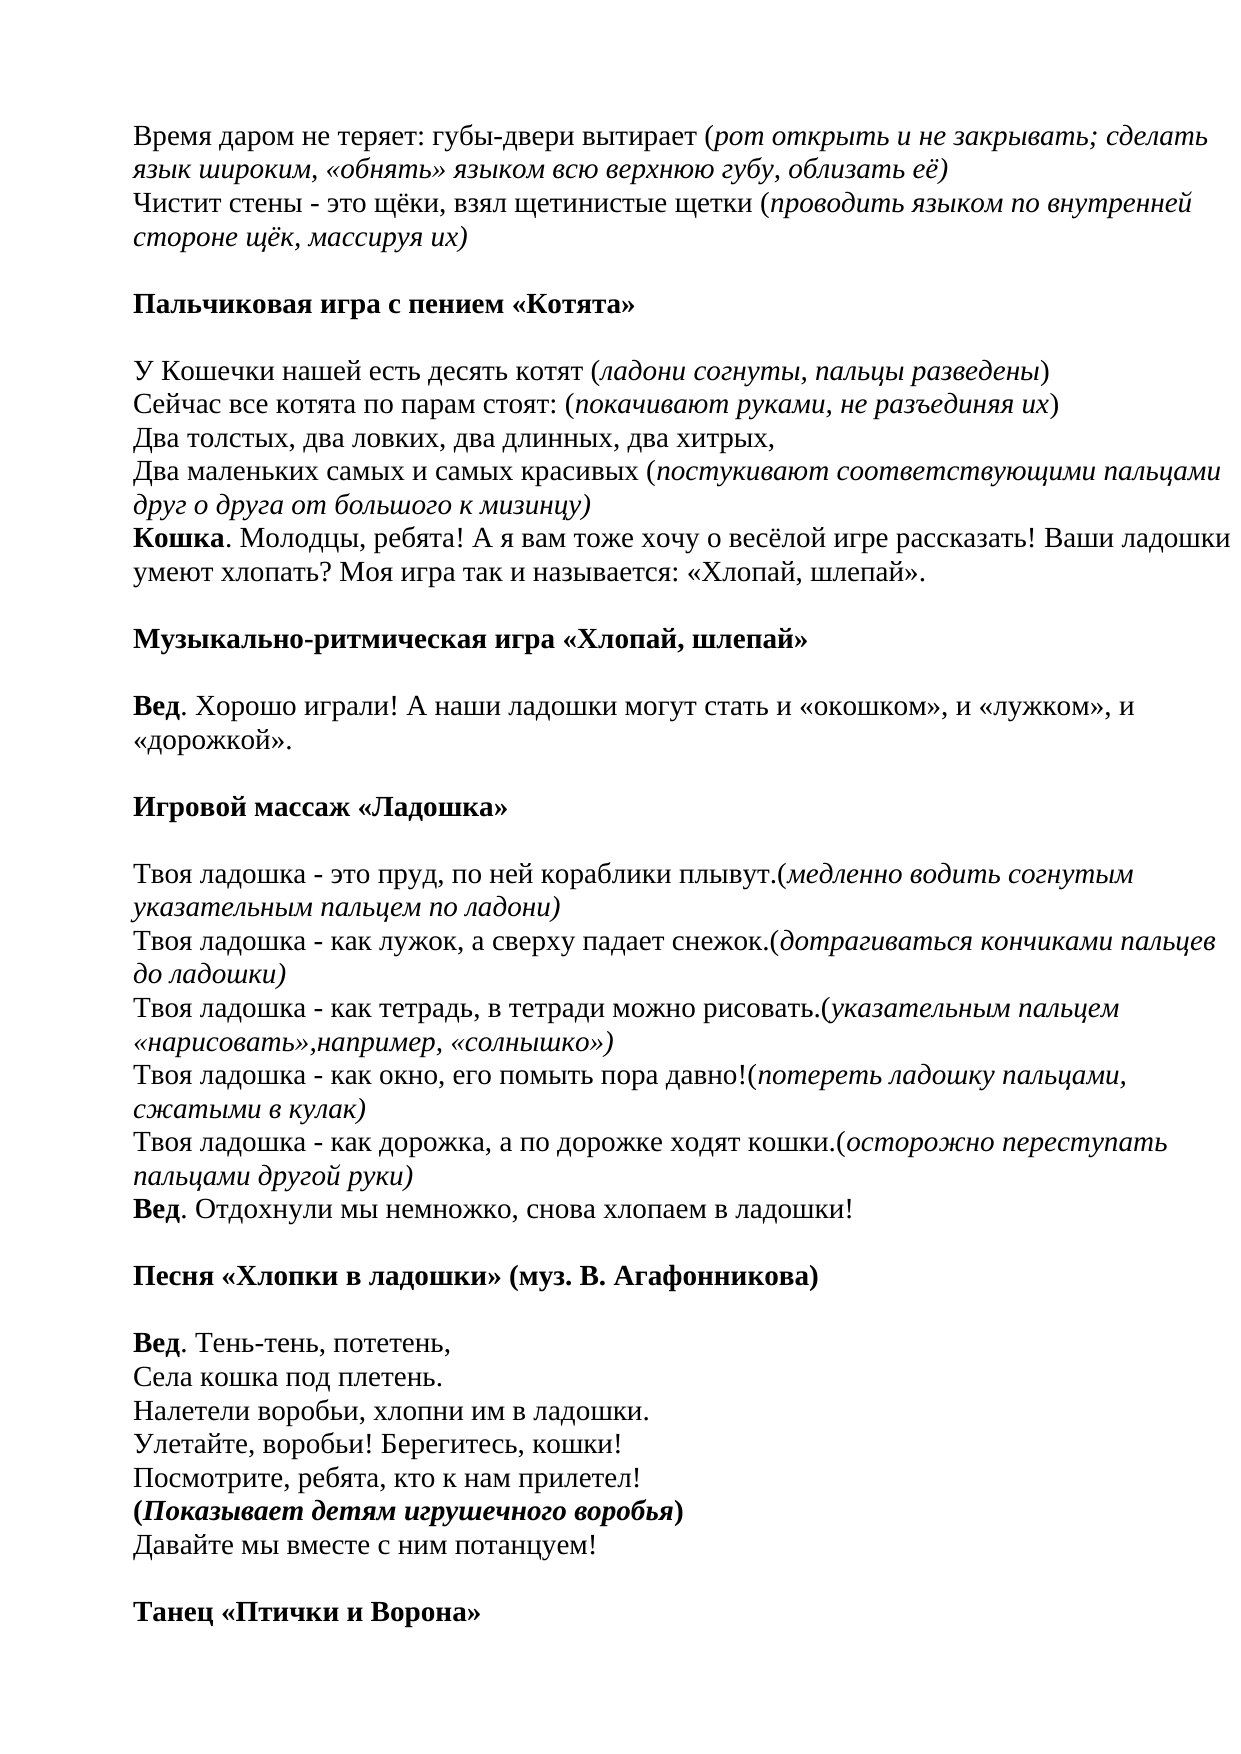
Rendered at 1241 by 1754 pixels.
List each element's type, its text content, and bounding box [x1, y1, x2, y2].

text Вед. Хорошо играли! А наши ладошки могут стать и «окошком», и «лужком», и «дорожкой». [133, 688, 1240, 755]
text Улетайте, воробьи! Берегитесь, кошки! [133, 1426, 1240, 1460]
text Игровой массаж «Ладошка» [133, 789, 1240, 822]
text Два маленьких самых и самых красивых (постукивают соответствующими пальцами [133, 453, 1240, 487]
text (Показывает детям игрушечного воробья) [133, 1493, 1240, 1527]
text Села кошка под плетень. [133, 1359, 1240, 1393]
text Вед. Тень-тень, потетень, [133, 1326, 1240, 1359]
text друг о друга от большого к мизинцу) [133, 487, 1240, 521]
text Посмотрите, ребята, кто к нам прилетел! [133, 1460, 1240, 1493]
text Пальчиковая игра с пением «Котята» [133, 286, 1240, 319]
text Твоя ладошка - это пруд, по ней кораблики плывут.(медленно водить согнутым указательным пальцем по ладони) [133, 856, 1240, 923]
text Твоя ладошка - как тетрадь, в тетради можно рисовать.(указательным пальцем «нарисовать»,например, «солнышко») [133, 990, 1240, 1057]
text Чистит стены - это щёки, взял щетинистые щетки (проводить языком по внутренней стороне щёк, массируя их) [133, 185, 1240, 252]
text Вед. Отдохнули мы немножко, снова хлопаем в ладошки! [133, 1191, 1240, 1225]
text Давайте мы вместе с ним потанцуем! [133, 1527, 1240, 1560]
text Твоя ладошка - как окно, его помыть пора давно!(потереть ладошку пальцами, сжатыми в кулак) [133, 1057, 1240, 1124]
text Налетели воробьи, хлопни им в ладошки. [133, 1393, 1240, 1426]
text Песня «Хлопки в ладошки» (муз. В. Агафонникова) [133, 1258, 1240, 1292]
text Твоя ладошка - как дорожка, а по дорожке ходят кошки.(осторожно переступать пальцами другой руки) [133, 1124, 1240, 1191]
text Твоя ладошка - как лужок, а сверху падает снежок.(дотрагиваться кончиками пальцев до ладошки) [133, 923, 1240, 990]
text Кошка. Молодцы, ребята! А я вам тоже хочу о весёлой игре рассказать! Ваши ладошки умеют хлопать? Моя игра так и называется: «Хлопай, шлепай». [133, 521, 1240, 588]
text Два толстых, два ловких, два длинных, два хитрых, [133, 420, 1240, 453]
text Танец «Птички и Ворона» [133, 1594, 1240, 1627]
text Время даром не теряет: губы-двери вытирает (рот открыть и не закрывать; сделать язык широким, «обнять» языком всю верхнюю губу, облизать её) [133, 118, 1240, 185]
text Музыкально-ритмическая игра «Хлопай, шлепай» [133, 621, 1240, 655]
text Сейчас все котята по парам стоят: (покачивают руками, не разъединяя их) [133, 386, 1240, 420]
text У Кошечки нашей есть десять котят (ладони согнуты, пальцы разведены) [133, 353, 1240, 386]
